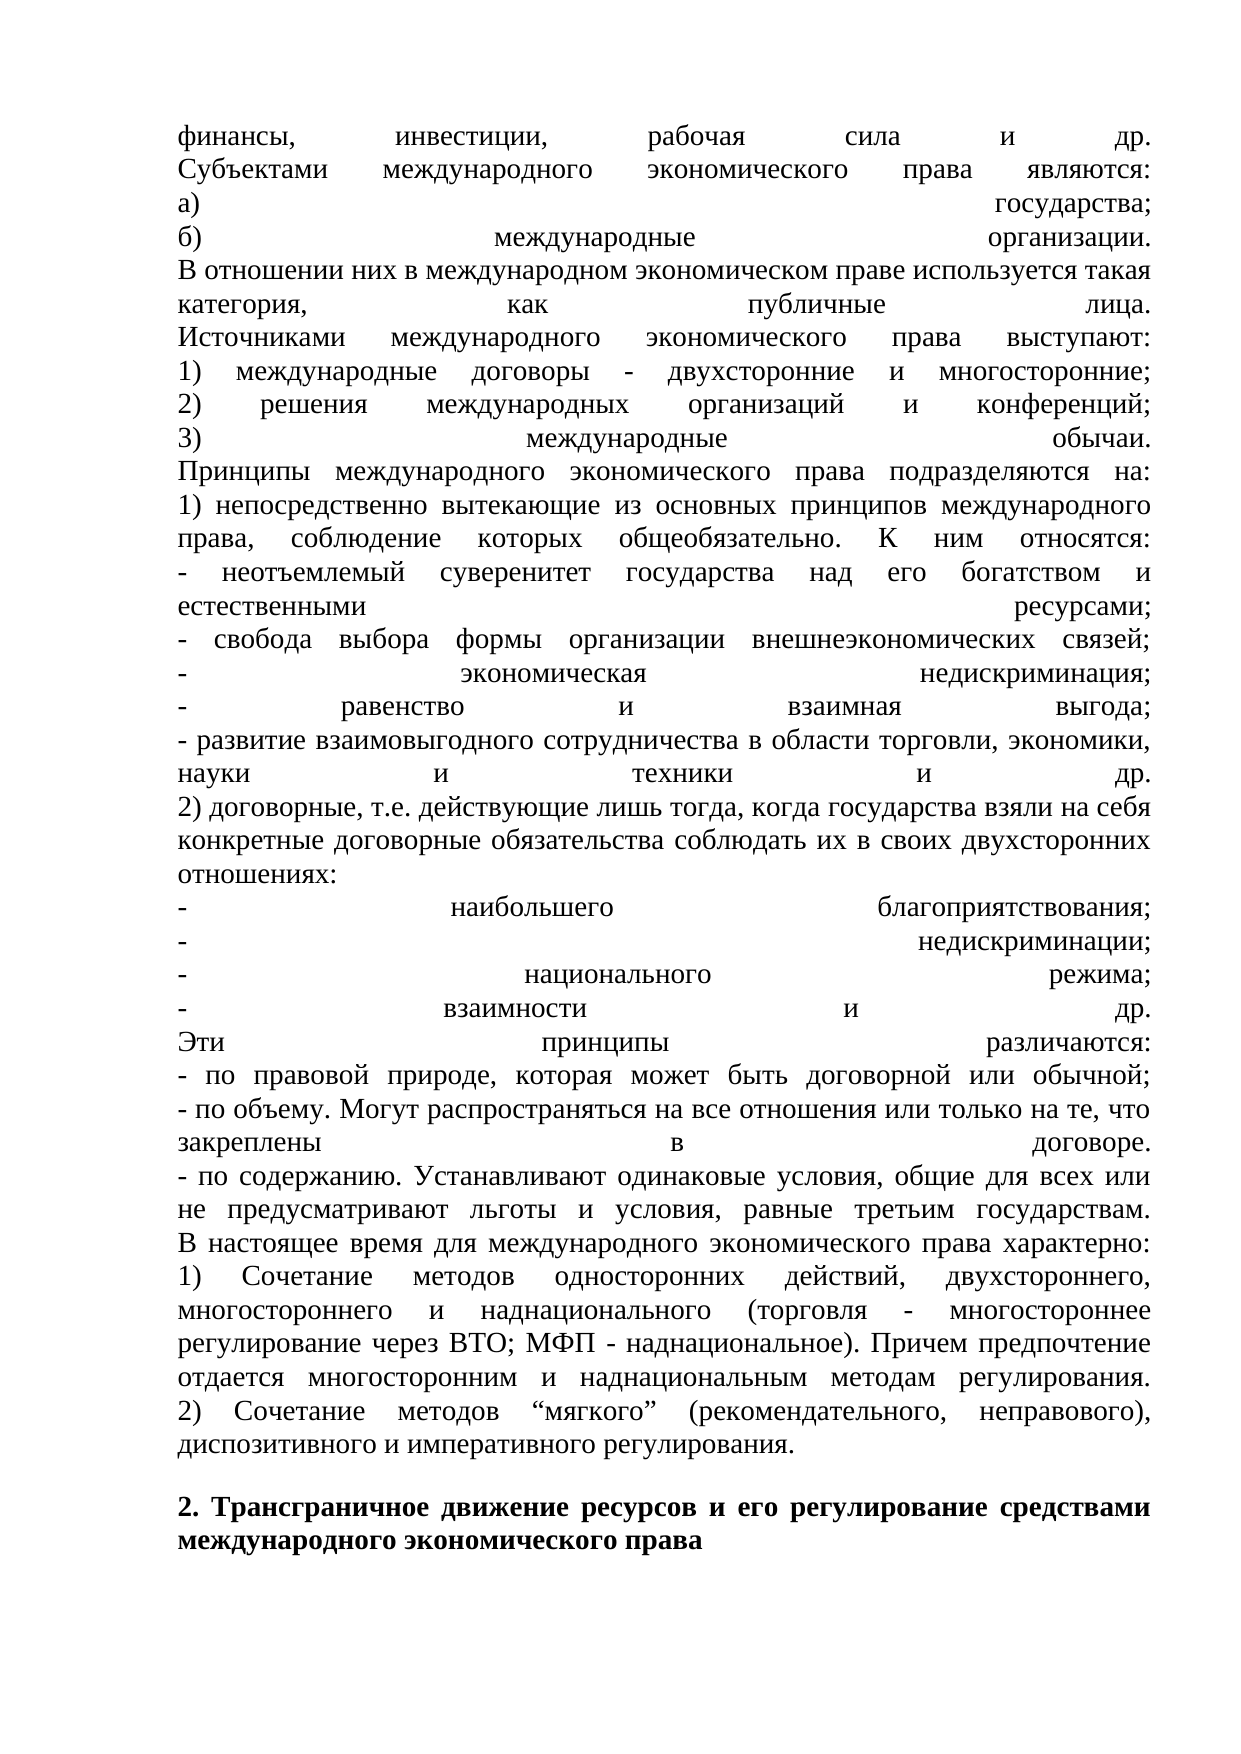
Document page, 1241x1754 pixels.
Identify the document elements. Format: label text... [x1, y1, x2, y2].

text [177, 118, 1152, 1460]
text 2. Трансграничное движение ресурсов и его регулирование средствами международного экономического права [177, 1489, 1152, 1556]
